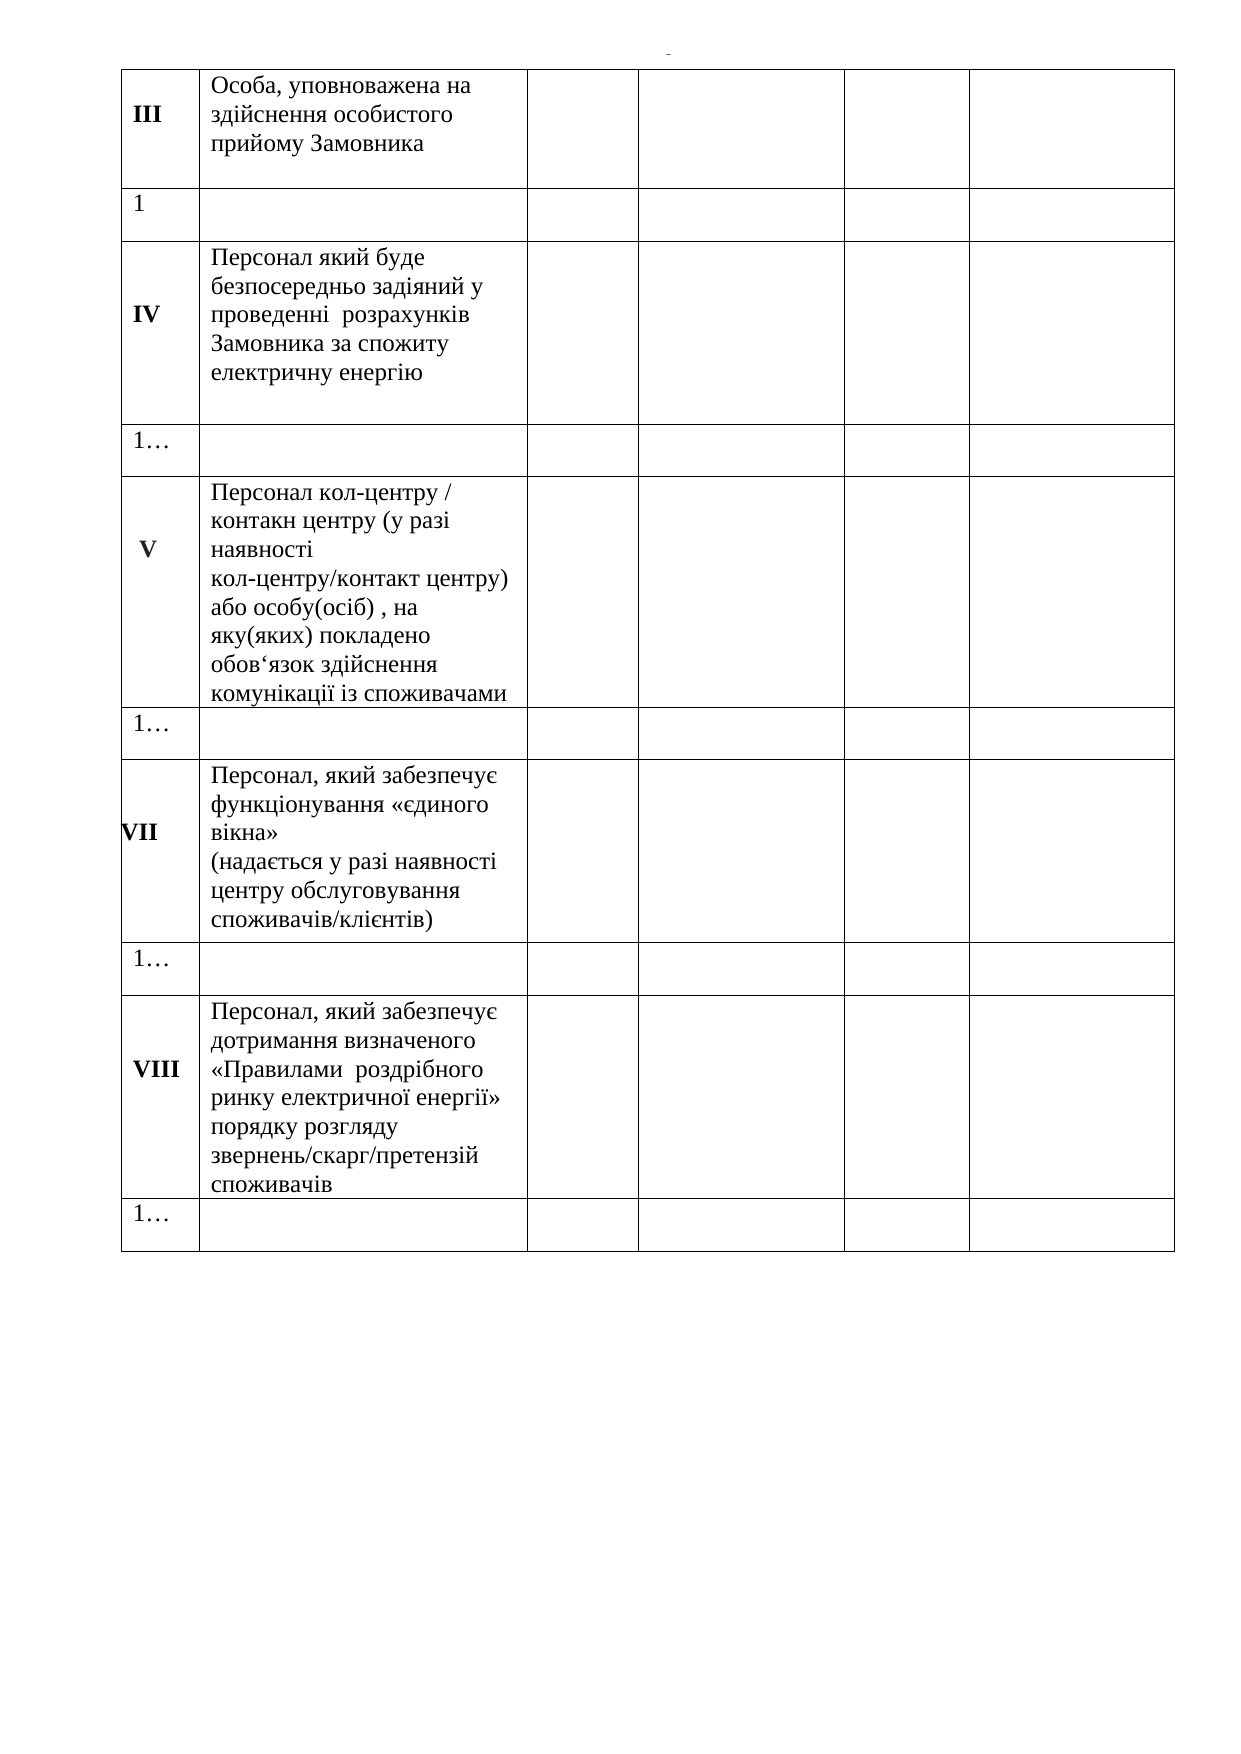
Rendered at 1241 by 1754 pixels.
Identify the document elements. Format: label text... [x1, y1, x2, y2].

table_cell [639, 996, 844, 1197]
table_cell [845, 477, 969, 707]
table_cell 1… [122, 425, 199, 476]
table_cell [200, 708, 527, 759]
table_cell VIII [122, 996, 199, 1197]
table_cell [528, 189, 638, 241]
table_cell VII [122, 760, 199, 942]
table_cell [970, 1199, 1174, 1251]
table_cell Персонал який буде безпосередньо задіяний у проведенні розрахунків Замовника за спожиту електричну енергію [200, 242, 527, 424]
table_cell [639, 477, 844, 707]
table_cell [970, 996, 1174, 1197]
table_cell [970, 943, 1174, 995]
table_cell V [122, 477, 199, 707]
table_cell [970, 477, 1174, 707]
table_cell [639, 242, 844, 424]
table_cell [200, 943, 527, 995]
table_cell [639, 189, 844, 241]
table_cell ІV [122, 242, 199, 424]
table_cell [528, 242, 638, 424]
table_cell [639, 425, 844, 476]
table_cell Персонал, який забезпечує дотримання визначеного «Правилами роздрібного ринку електричної енергії» порядку розгляду звернень/скарг/претензій споживачів [200, 996, 527, 1197]
table_cell [639, 1199, 844, 1251]
table_cell [970, 189, 1174, 241]
table_cell [970, 425, 1174, 476]
table_cell [970, 708, 1174, 759]
table_cell [528, 70, 638, 187]
table_cell Особа, уповноважена на здійснення особистого прийому Замовника [200, 70, 527, 187]
table_cell [970, 242, 1174, 424]
table_cell Персонал, який забезпечує функціонування «єдиного вікна» (надається у разі наявності центру обслуговування споживачів/клієнтів) [200, 760, 527, 942]
table_cell [845, 70, 969, 187]
table_cell [528, 708, 638, 759]
table_cell [200, 189, 527, 241]
table_cell [845, 425, 969, 476]
table_cell [639, 70, 844, 187]
table_cell [200, 425, 527, 476]
table_cell [528, 943, 638, 995]
table_cell [970, 70, 1174, 187]
table_cell [845, 1199, 969, 1251]
table_cell [528, 996, 638, 1197]
table_cell 1 [122, 189, 199, 241]
table_cell 1… [122, 943, 199, 995]
table_cell 1… [122, 708, 199, 759]
table_cell Персонал кол-центру / контакн центру (у разі наявності кол-центру/контакт центру) або особу(осіб) , на яку(яких) покладено обов‘язок здійснення комунікації із споживачами [200, 477, 527, 707]
table_cell IІІ [122, 70, 199, 187]
table_cell [200, 1199, 527, 1251]
table_cell [639, 943, 844, 995]
table_cell [528, 477, 638, 707]
table_cell [639, 760, 844, 942]
table_cell [845, 708, 969, 759]
table_cell [845, 943, 969, 995]
table_cell [528, 1199, 638, 1251]
table_cell [639, 708, 844, 759]
table_cell [528, 425, 638, 476]
table_cell [845, 242, 969, 424]
table_cell 1… [122, 1199, 199, 1251]
table_cell [845, 189, 969, 241]
table_cell [845, 996, 969, 1197]
table_cell [970, 760, 1174, 942]
table_cell [845, 760, 969, 942]
table_cell [528, 760, 638, 942]
